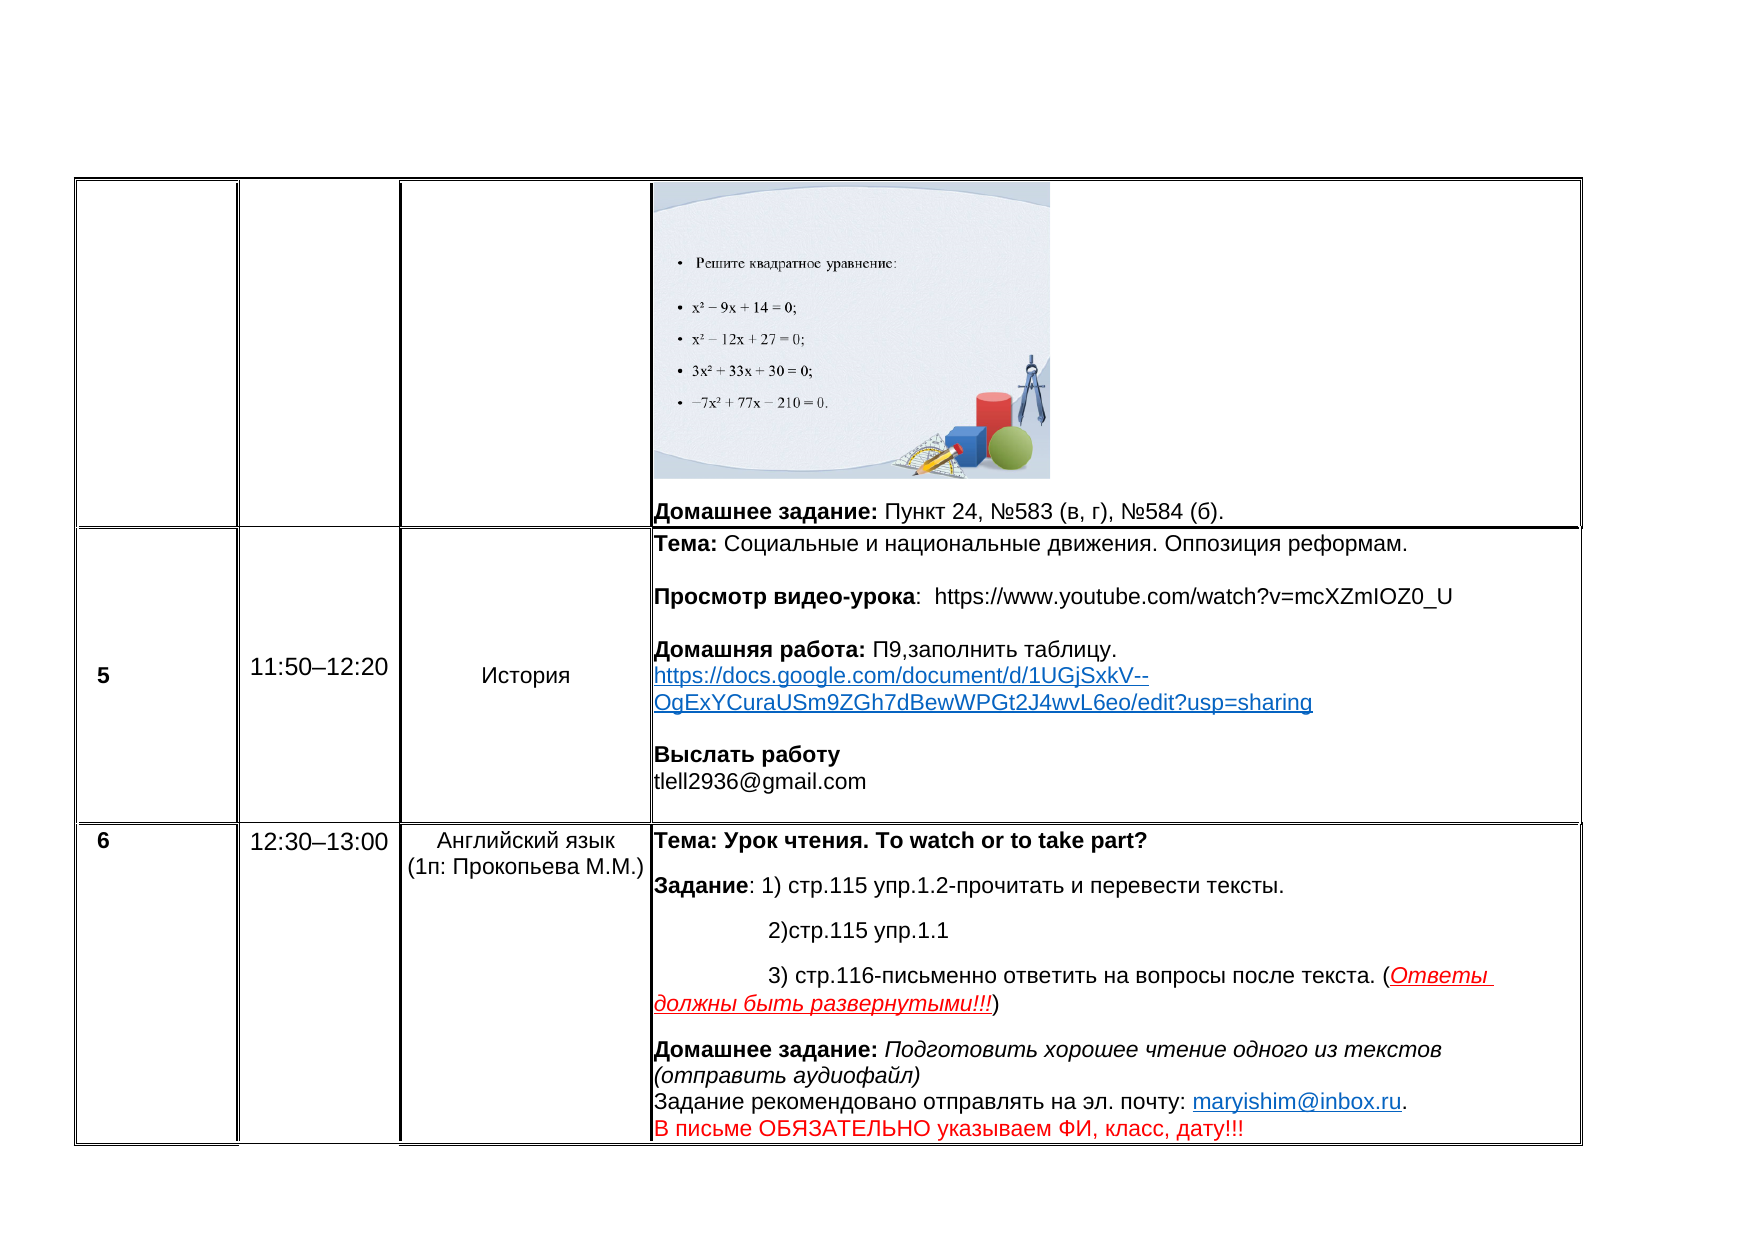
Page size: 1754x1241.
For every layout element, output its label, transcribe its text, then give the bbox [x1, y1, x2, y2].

table_cell 12:30–13:00 [238, 823, 400, 1142]
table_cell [400, 825, 651, 1142]
table_cell 11:10–11:40 [238, 179, 400, 526]
table_cell Тема: Социальные и национальные движения. Оппозиция реформам. Просмотр видео-урока: https://www.youtube.com/watch?v=mcXZmIOZ0_U Домашняя работа: П9,заполнить таблицу. https://docs.google.com/document/d/1UGjSxkV--OgExYCuraUSm9ZGh7dBewWPGt2J4wvL6eo/edit?usp=sharing Выслать работу tlell2936@gmail.com [653, 526, 1581, 822]
table_cell 11:50–12:20 [240, 527, 399, 822]
table_cell История [402, 529, 650, 822]
picture [653, 182, 1051, 479]
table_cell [651, 181, 1580, 526]
table_cell Алгебра [400, 181, 651, 526]
table_cell 5 [75, 526, 238, 822]
table_cell 6 [75, 822, 238, 1142]
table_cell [651, 822, 1581, 1142]
table_cell 4 [77, 181, 238, 526]
